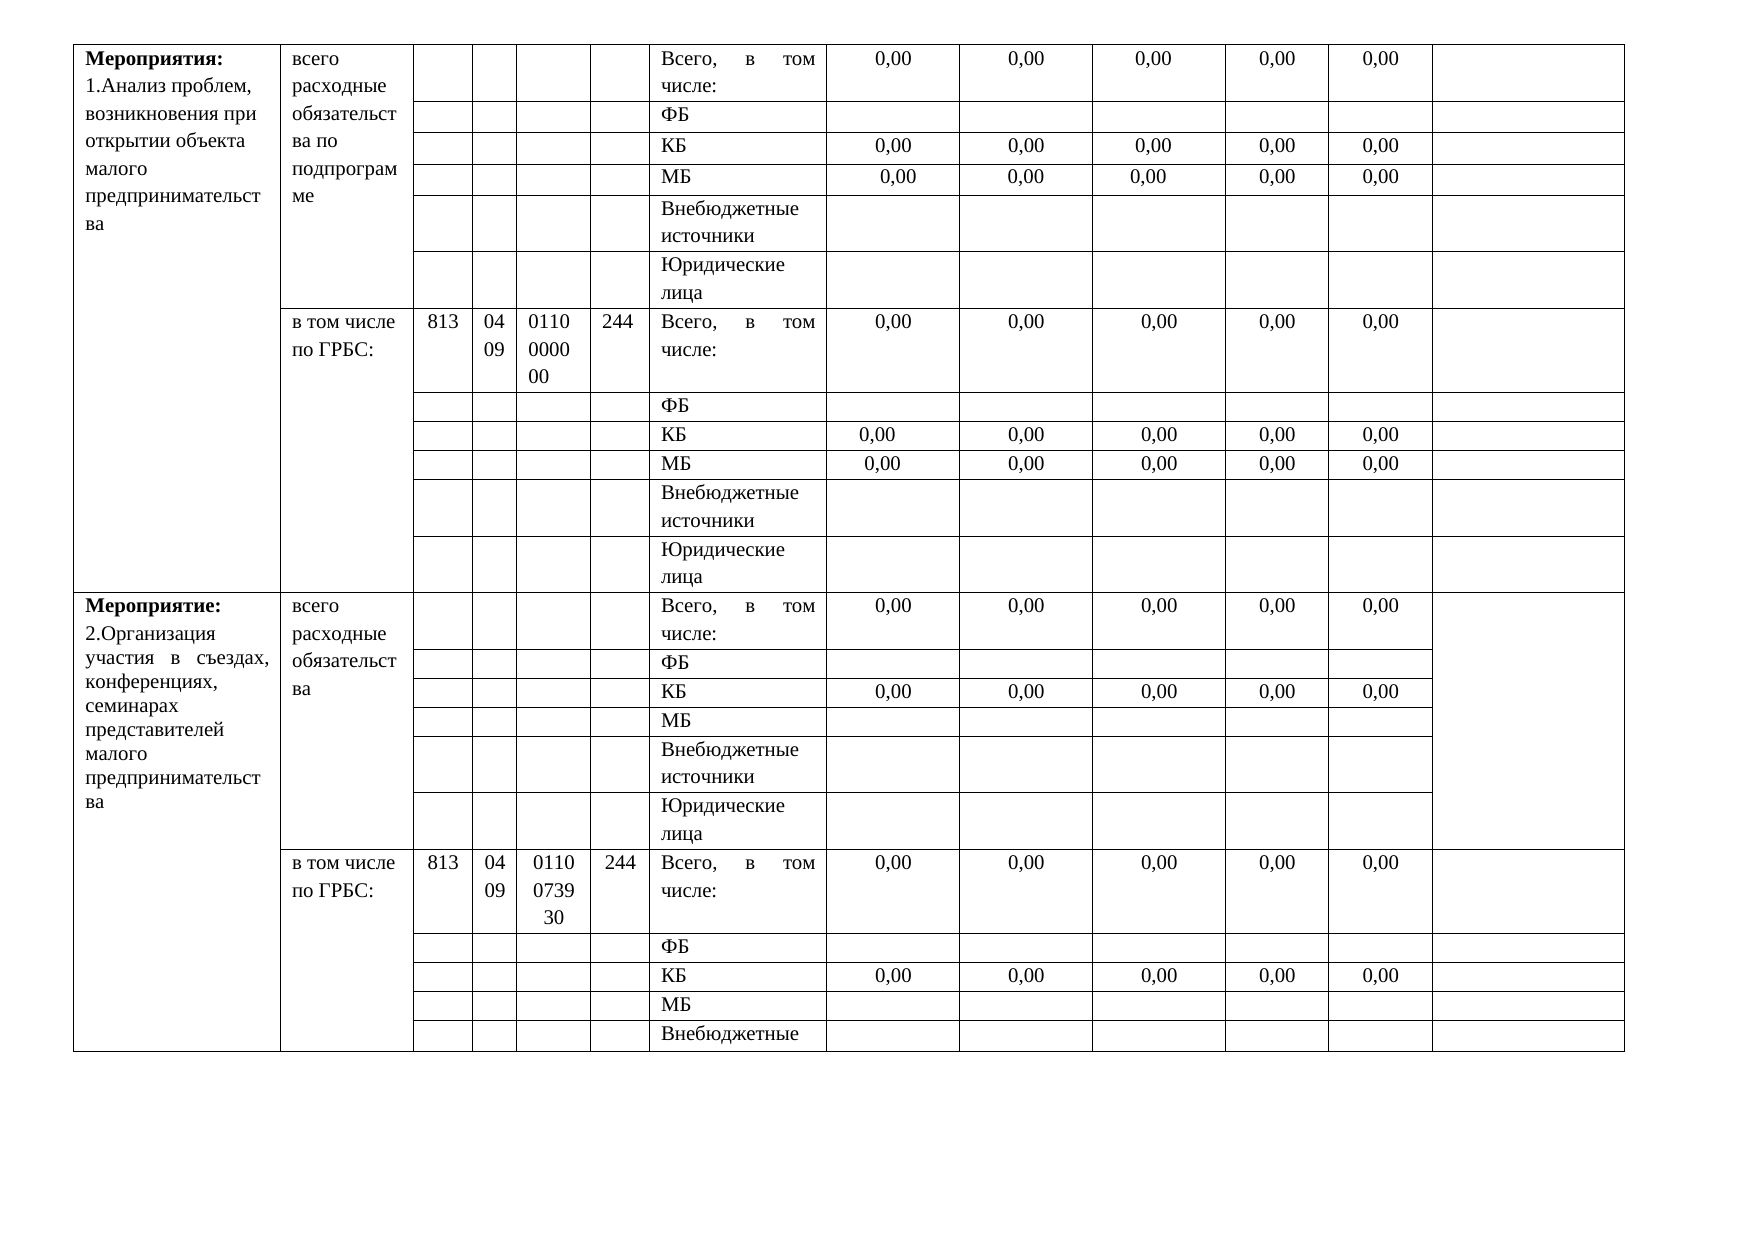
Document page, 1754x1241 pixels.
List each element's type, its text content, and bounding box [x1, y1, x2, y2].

table_cell Всего, в том числе: [650, 850, 826, 933]
table_cell 0,00 [827, 309, 959, 392]
table_cell [517, 1021, 590, 1051]
table_cell 0,00 [1329, 451, 1432, 479]
table_cell Юридические лица [650, 252, 826, 308]
table_cell 0,00 [1226, 850, 1328, 933]
table_cell [591, 422, 649, 450]
table_cell [591, 165, 649, 195]
table_cell [414, 393, 472, 421]
table_cell всего расходные обязательства по подпрограмме [281, 45, 413, 308]
table_cell [473, 793, 516, 849]
table_cell [1226, 992, 1328, 1020]
table_cell [1226, 737, 1328, 792]
table_cell [1433, 934, 1624, 962]
table_cell 0409 [473, 850, 516, 933]
table_cell [473, 679, 516, 707]
table_cell 244 [591, 309, 649, 392]
table_cell [1093, 708, 1225, 736]
table_cell 0,00 [960, 309, 1092, 392]
table_cell [591, 1021, 649, 1051]
table_cell [960, 537, 1092, 592]
table_cell [473, 165, 516, 195]
table_cell [473, 102, 516, 132]
table_cell [960, 934, 1092, 962]
table_cell [1093, 934, 1225, 962]
table_cell всего расходные обязательства [281, 593, 413, 849]
table_cell в том числе по ГРБС: [281, 309, 413, 592]
table_cell 0,00 [1329, 679, 1432, 707]
table_cell [1433, 165, 1624, 195]
table_cell [414, 1021, 472, 1051]
table_cell Внебюджетные источники [650, 480, 826, 536]
table_cell [414, 593, 472, 649]
table_cell [827, 708, 959, 736]
table_cell [960, 708, 1092, 736]
table_cell [414, 934, 472, 962]
table_cell 0,00 [1093, 45, 1225, 101]
table_cell [414, 992, 472, 1020]
table_cell 0,00 [1093, 422, 1225, 450]
table_cell [473, 934, 516, 962]
table_cell [591, 737, 649, 792]
table_cell [517, 963, 590, 991]
table_cell [1433, 45, 1624, 101]
table_cell [591, 963, 649, 991]
table_cell 0,00 [827, 133, 959, 163]
table_cell [414, 650, 472, 678]
table_cell [517, 422, 590, 450]
table_cell 0,00 [827, 451, 959, 479]
table_cell 0,00 [1226, 45, 1328, 101]
table_cell 813 [414, 850, 472, 933]
table_cell [1433, 252, 1624, 308]
table_cell [1093, 102, 1225, 132]
table_cell [1093, 480, 1225, 536]
table_cell [1433, 1021, 1624, 1051]
table_cell [827, 934, 959, 962]
table_cell [473, 133, 516, 163]
table_cell 0,00 [1226, 451, 1328, 479]
table_cell [1226, 480, 1328, 536]
table_cell [1433, 309, 1624, 392]
table_cell [1093, 992, 1225, 1020]
table_cell [517, 165, 590, 195]
table_cell [1093, 196, 1225, 251]
table_cell 0,00 [827, 963, 959, 991]
table_cell [517, 737, 590, 792]
table_cell [591, 252, 649, 308]
table_cell [1226, 252, 1328, 308]
table_cell [517, 252, 590, 308]
table_cell [960, 393, 1092, 421]
table_cell [517, 793, 590, 849]
table_cell 0,00 [960, 165, 1092, 195]
table_cell 0,00 [1329, 963, 1432, 991]
table_cell КБ [650, 679, 826, 707]
table_cell 0,00 [1226, 165, 1328, 195]
table_cell [517, 45, 590, 101]
table_cell [1433, 537, 1624, 592]
table_cell [1329, 934, 1432, 962]
table_cell 0,00 [1226, 679, 1328, 707]
table_cell [517, 196, 590, 251]
table_cell 0,00 [1329, 45, 1432, 101]
table_cell [960, 102, 1092, 132]
table_cell Мероприятие: 2.Организация участия в съездах, конференциях, семинарах представителей малого предпринимательства [74, 593, 280, 1051]
table_cell 0,00 [1329, 165, 1432, 195]
table_cell 0,00 [1329, 309, 1432, 392]
table_cell 0409 [473, 309, 516, 392]
table_cell [473, 963, 516, 991]
table_cell [960, 196, 1092, 251]
table_cell [473, 45, 516, 101]
table_cell Всего, в том числе: [650, 309, 826, 392]
table_cell [473, 393, 516, 421]
table_cell [1226, 196, 1328, 251]
table_cell [1093, 650, 1225, 678]
table_cell 0,00 [1093, 451, 1225, 479]
table_cell [827, 393, 959, 421]
table_cell [1329, 737, 1432, 792]
table_cell 0,00 [960, 963, 1092, 991]
table_cell 0,00 [960, 679, 1092, 707]
table_cell 0,00 [960, 45, 1092, 101]
table_cell [517, 650, 590, 678]
table_cell [517, 102, 590, 132]
table_cell 0,00 [1093, 593, 1225, 649]
table_cell [827, 102, 959, 132]
table_cell [414, 679, 472, 707]
table_cell Юридические лица [650, 537, 826, 592]
table_cell МБ [650, 165, 826, 195]
table_cell [591, 992, 649, 1020]
table_cell [517, 708, 590, 736]
table_cell [414, 793, 472, 849]
table_cell [414, 451, 472, 479]
table_cell [1093, 1021, 1225, 1051]
table_cell МБ [650, 451, 826, 479]
table_cell ФБ [650, 934, 826, 962]
table_cell [1329, 252, 1432, 308]
table_cell 0,00 [827, 850, 959, 933]
table_cell 0,00 [1226, 133, 1328, 163]
table_cell [591, 451, 649, 479]
table_cell [827, 793, 959, 849]
table_cell [517, 393, 590, 421]
table_cell [827, 252, 959, 308]
table_cell 0110000000 [517, 309, 590, 392]
table_cell [414, 196, 472, 251]
table_cell 0,00 [1093, 309, 1225, 392]
table_cell 0,00 [1093, 165, 1225, 195]
table_cell [591, 393, 649, 421]
table_cell 0,00 [1329, 850, 1432, 933]
table_cell [591, 708, 649, 736]
table_cell [591, 537, 649, 592]
table_cell [1226, 934, 1328, 962]
table_cell 813 [414, 309, 472, 392]
table_cell 0,00 [1329, 593, 1432, 649]
table_cell [1433, 850, 1624, 933]
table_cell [650, 1021, 826, 1051]
table_cell 0,00 [960, 133, 1092, 163]
table_cell Внебюджетные источники [650, 737, 826, 792]
table_cell [1226, 1021, 1328, 1051]
table_cell [517, 934, 590, 962]
table_cell КБ [650, 963, 826, 991]
table_cell [414, 45, 472, 101]
table_cell [827, 480, 959, 536]
table_cell [591, 45, 649, 101]
table_cell [827, 196, 959, 251]
table_cell [960, 650, 1092, 678]
table_cell [827, 992, 959, 1020]
table_cell [1329, 196, 1432, 251]
table_cell [591, 196, 649, 251]
table_cell 0,00 [1093, 850, 1225, 933]
table_cell 0,00 [827, 45, 959, 101]
table_cell [414, 737, 472, 792]
table_cell [517, 537, 590, 592]
table_cell ФБ [650, 650, 826, 678]
table_cell [591, 679, 649, 707]
table_cell [1226, 537, 1328, 592]
table_cell [1329, 480, 1432, 536]
table_cell [1433, 480, 1624, 536]
table_cell [591, 593, 649, 649]
table_cell 0,00 [960, 422, 1092, 450]
table_cell 0,00 [827, 679, 959, 707]
table_cell [960, 793, 1092, 849]
table_cell [1433, 102, 1624, 132]
table_cell [591, 793, 649, 849]
table_cell [517, 133, 590, 163]
table_cell [473, 196, 516, 251]
table_cell [960, 992, 1092, 1020]
table_cell [473, 480, 516, 536]
table_cell МБ [650, 992, 826, 1020]
table_cell [591, 480, 649, 536]
table_cell ФБ [650, 393, 826, 421]
table_cell [1226, 793, 1328, 849]
table_cell [414, 165, 472, 195]
table_cell 0,00 [960, 451, 1092, 479]
table_cell [591, 934, 649, 962]
table_cell [473, 451, 516, 479]
table_cell Внебюджетные источники [650, 196, 826, 251]
table_cell [517, 593, 590, 649]
table_cell [1226, 650, 1328, 678]
table_cell Мероприятия: 1.Анализ проблем, возникновения при открытии объекта малого предпринимательства [74, 45, 280, 592]
table_cell Всего, в том числе: [650, 45, 826, 101]
table_cell [473, 1021, 516, 1051]
table_cell [1226, 708, 1328, 736]
table_cell [414, 133, 472, 163]
table_cell [414, 708, 472, 736]
table_cell МБ [650, 708, 826, 736]
table_cell [1093, 393, 1225, 421]
table_cell [414, 422, 472, 450]
table_cell [1329, 393, 1432, 421]
table_cell [517, 451, 590, 479]
table_cell 0,00 [827, 422, 959, 450]
table_cell [517, 992, 590, 1020]
table_cell [591, 102, 649, 132]
table_cell [1226, 393, 1328, 421]
table_cell 0,00 [1329, 133, 1432, 163]
table_cell [960, 737, 1092, 792]
table_cell [517, 480, 590, 536]
table_cell [517, 679, 590, 707]
table_cell [827, 1021, 959, 1051]
table_cell [960, 480, 1092, 536]
table_cell [1433, 393, 1624, 421]
table_cell [1093, 252, 1225, 308]
table_cell [1093, 793, 1225, 849]
table_cell [473, 537, 516, 592]
table_cell [1329, 1021, 1432, 1051]
table_cell 0,00 [960, 593, 1092, 649]
table_cell [827, 737, 959, 792]
table_cell 0,00 [1093, 963, 1225, 991]
table_cell [1329, 537, 1432, 592]
table_cell 0,00 [960, 850, 1092, 933]
table_cell [1226, 102, 1328, 132]
table_cell [591, 133, 649, 163]
table_cell [1329, 650, 1432, 678]
table_cell [473, 650, 516, 678]
table_cell [1433, 963, 1624, 991]
table_cell [591, 650, 649, 678]
table_cell [1433, 992, 1624, 1020]
table_cell [1329, 708, 1432, 736]
table_cell [1433, 133, 1624, 163]
table_cell [473, 992, 516, 1020]
table_cell [1433, 196, 1624, 251]
table_cell [827, 650, 959, 678]
table_cell [473, 708, 516, 736]
table_cell [1093, 537, 1225, 592]
table_cell [414, 480, 472, 536]
table_cell 0,00 [1093, 679, 1225, 707]
table_cell [414, 252, 472, 308]
table_cell [960, 252, 1092, 308]
table_cell [1093, 737, 1225, 792]
table_cell 0,00 [1093, 133, 1225, 163]
table_cell 0,00 [827, 165, 959, 195]
table_cell [414, 102, 472, 132]
table_cell 0110073930 [517, 850, 590, 933]
table_cell КБ [650, 422, 826, 450]
table_cell [473, 737, 516, 792]
table_cell 0,00 [1226, 593, 1328, 649]
table_cell [1433, 593, 1624, 849]
table_cell [473, 422, 516, 450]
table_cell [473, 252, 516, 308]
table_cell 0,00 [1226, 309, 1328, 392]
table_cell 0,00 [1329, 422, 1432, 450]
table_cell [1329, 992, 1432, 1020]
table_cell Всего, в том числе: [650, 593, 826, 649]
table_cell 0,00 [1226, 963, 1328, 991]
table_cell [473, 593, 516, 649]
table_cell в том числе по ГРБС: [281, 850, 413, 1051]
table_cell [414, 963, 472, 991]
table_cell Юридические лица [650, 793, 826, 849]
table_cell [960, 1021, 1092, 1051]
table_cell 0,00 [1226, 422, 1328, 450]
table_cell КБ [650, 133, 826, 163]
table_cell ФБ [650, 102, 826, 132]
table_cell [1329, 793, 1432, 849]
table_cell 0,00 [827, 593, 959, 649]
table_cell [827, 537, 959, 592]
table_cell [1433, 422, 1624, 450]
table_cell [414, 537, 472, 592]
table_cell [1433, 451, 1624, 479]
table_cell [1329, 102, 1432, 132]
table_cell 244 [591, 850, 649, 933]
